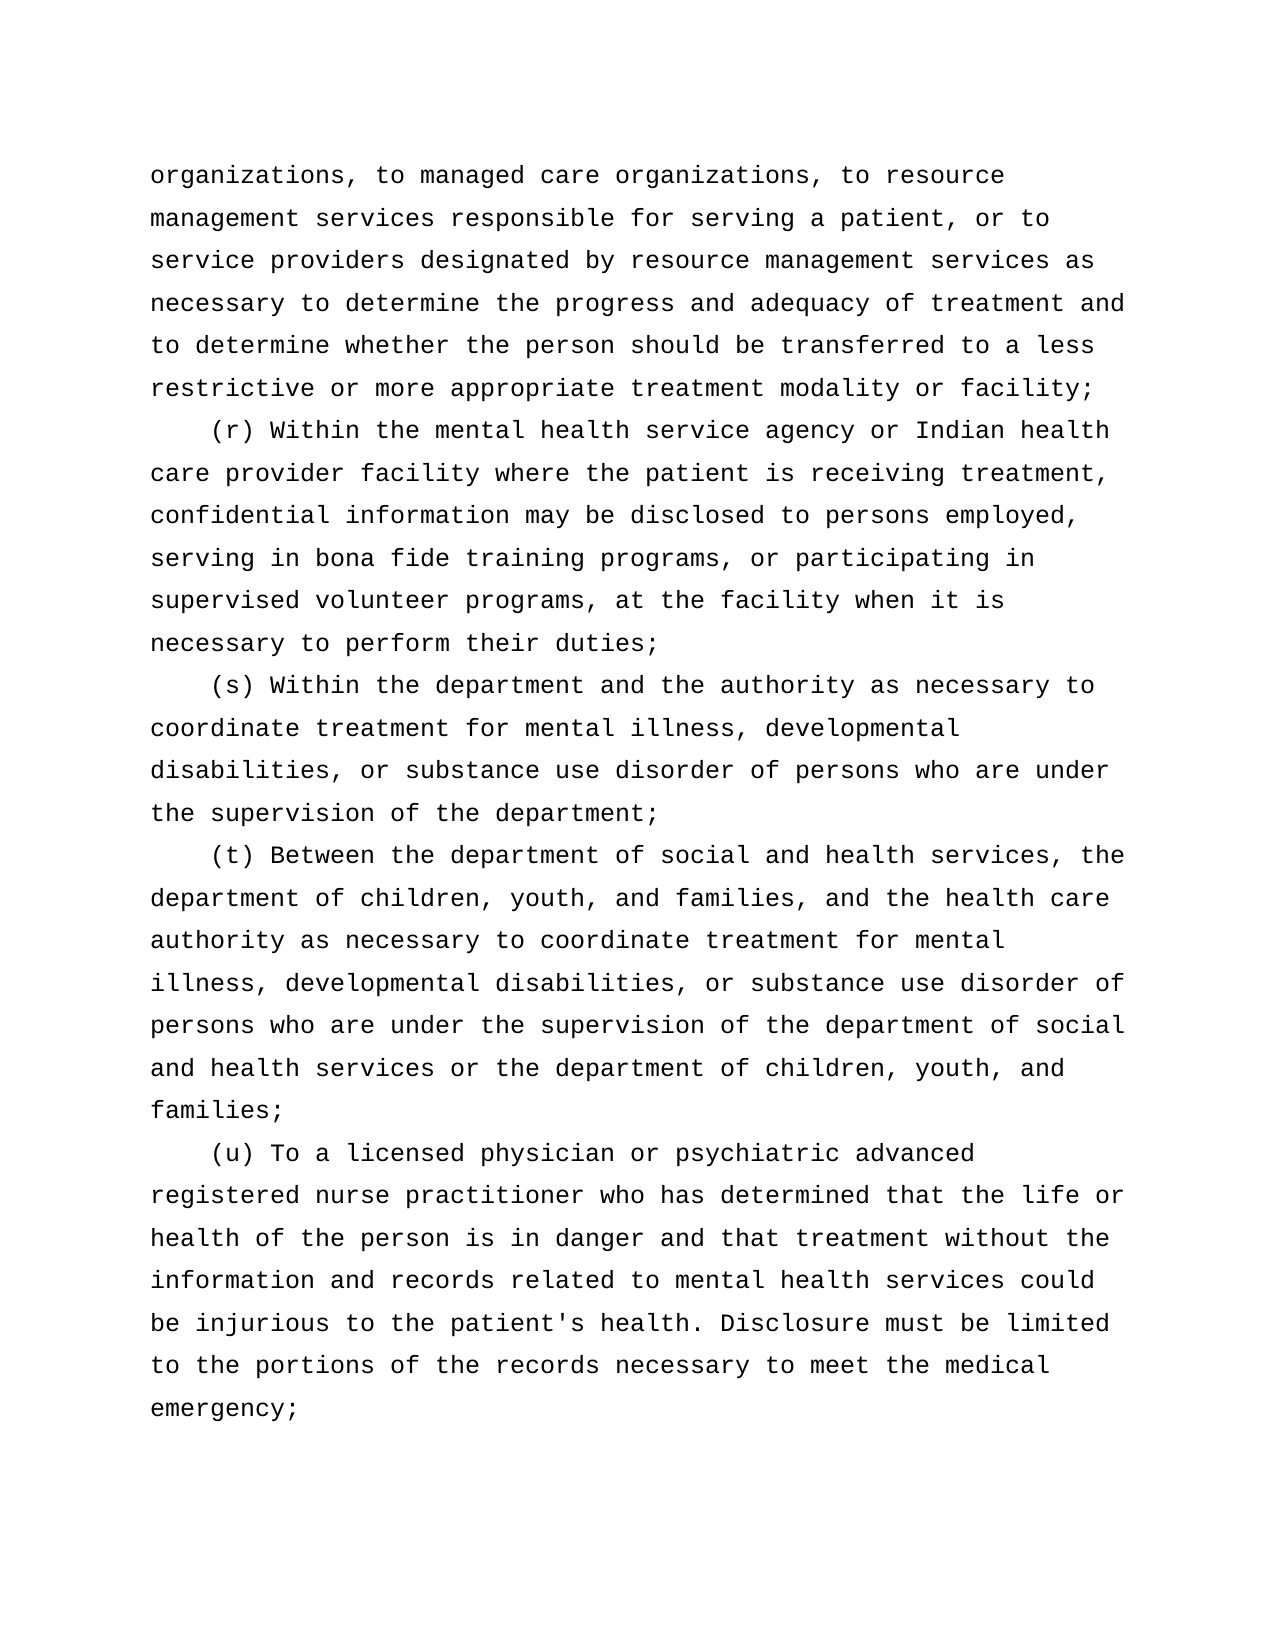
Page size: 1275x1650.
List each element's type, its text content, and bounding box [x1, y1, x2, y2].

text (t) Between the department of social and health services, the department of children, youth, and families, and the health care authority as necessary to coordinate treatment for mental illness, developmental disabilities, or substance use disorder of persons who are under the supervision of the department of social and health services or the department of children, youth, and families; [150, 830, 1125, 1127]
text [150, 150, 1125, 405]
text (s) Within the department and the authority as necessary to coordinate treatment for mental illness, developmental disabilities, or substance use disorder of persons who are under the supervision of the department; [150, 660, 1125, 830]
text (r) Within the mental health service agency or Indian health care provider facility where the patient is receiving treatment, confidential information may be disclosed to persons employed, serving in bona fide training programs, or participating in supervised volunteer programs, at the facility when it is necessary to perform their duties; [150, 405, 1125, 660]
text (u) To a licensed physician or psychiatric advanced registered nurse practitioner who has determined that the life or health of the person is in danger and that treatment without the information and records related to mental health services could be injurious to the patient's health. Disclosure must be limited to the portions of the records necessary to meet the medical emergency; [150, 1127, 1125, 1425]
